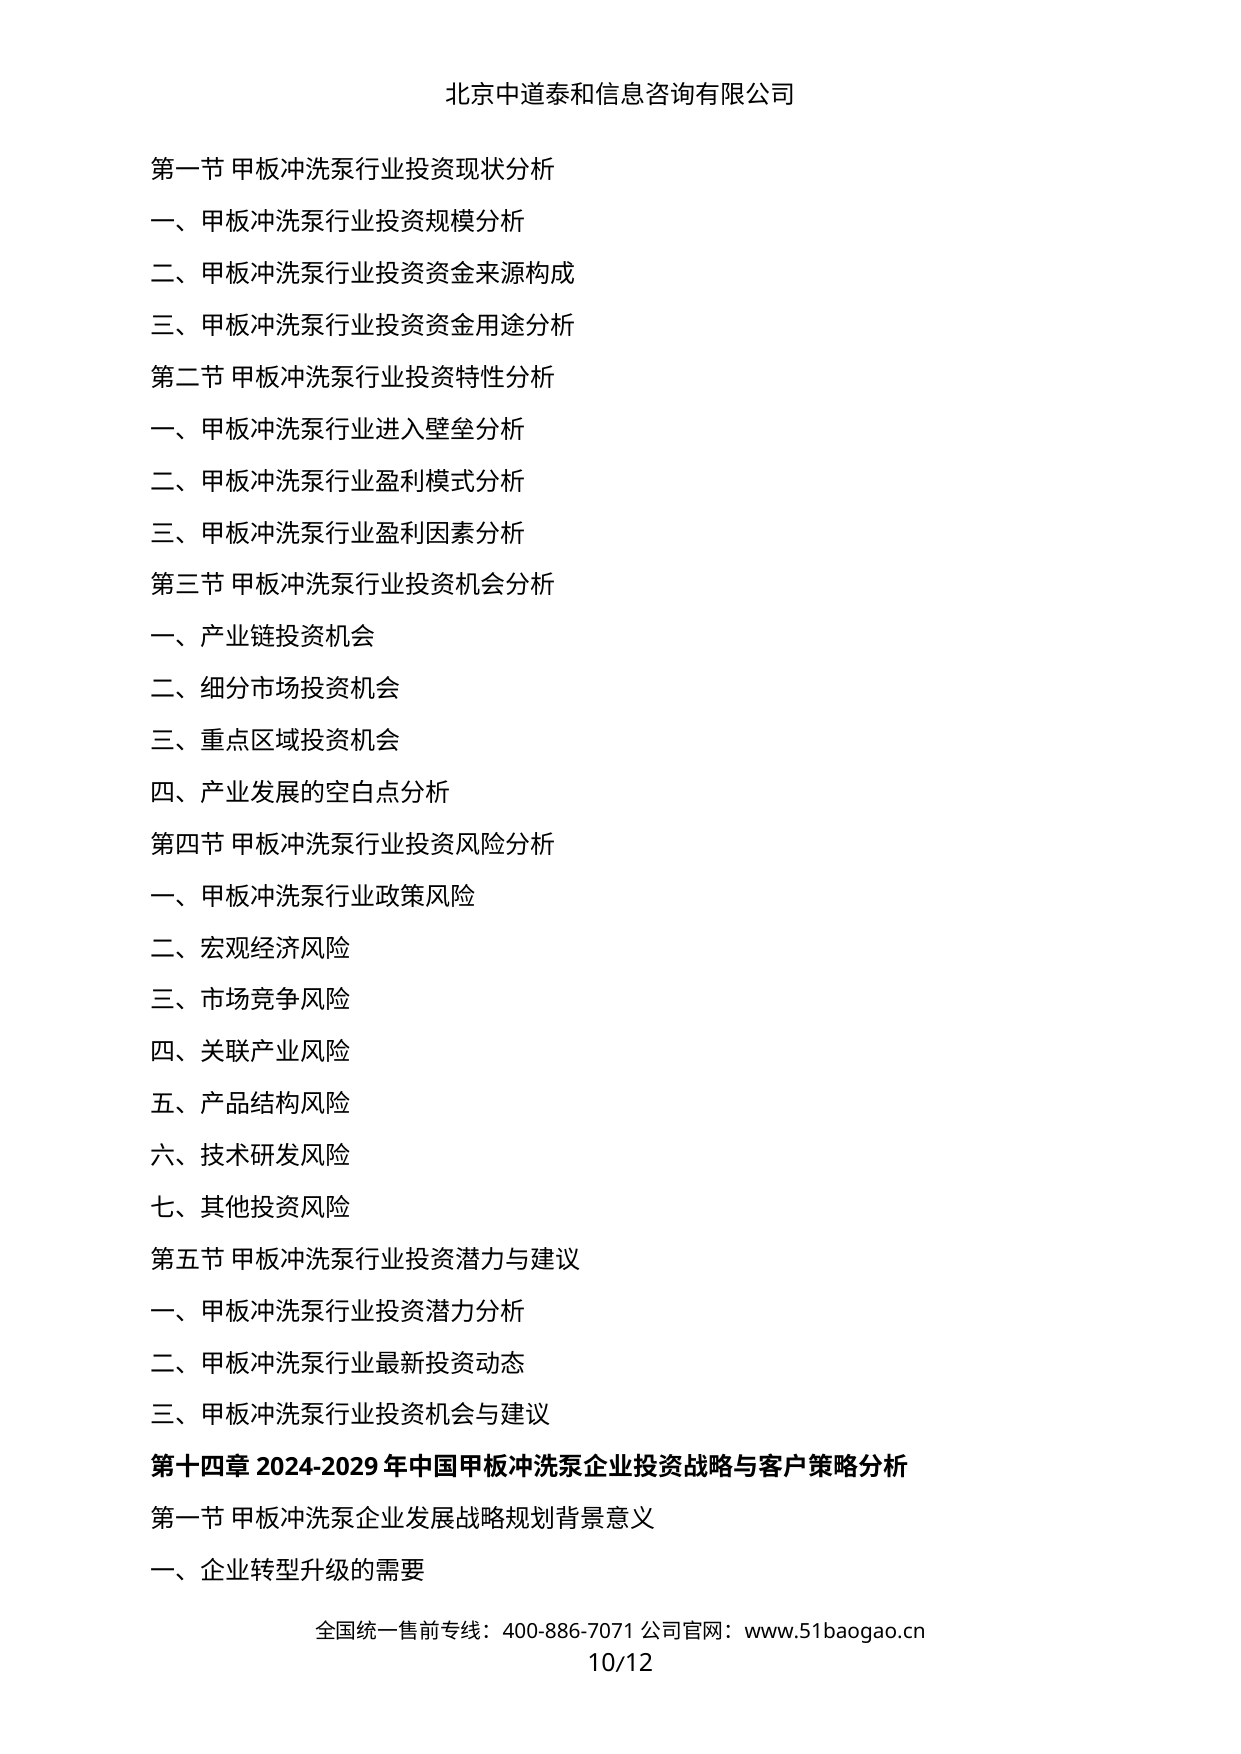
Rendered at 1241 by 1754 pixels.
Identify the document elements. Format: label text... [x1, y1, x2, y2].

text 五、产品结构风险 [150, 1084, 1090, 1120]
text 三、重点区域投资机会 [150, 721, 1090, 757]
text 第五节 甲板冲洗泵行业投资潜力与建议 [150, 1239, 1090, 1276]
text 第一节 甲板冲洗泵企业发展战略规划背景意义 [150, 1499, 1090, 1535]
text 二、甲板冲洗泵行业投资资金来源构成 [150, 254, 1090, 290]
text 一、产业链投资机会 [150, 617, 1090, 653]
text 七、其他投资风险 [150, 1187, 1090, 1224]
text 第一节 甲板冲洗泵行业投资现状分析 [150, 150, 1090, 186]
text 四、关联产业风险 [150, 1032, 1090, 1068]
text 第二节 甲板冲洗泵行业投资特性分析 [150, 357, 1090, 394]
text 一、甲板冲洗泵行业投资潜力分析 [150, 1291, 1090, 1327]
text 一、企业转型升级的需要 [150, 1551, 1090, 1587]
text 二、甲板冲洗泵行业盈利模式分析 [150, 461, 1090, 497]
text 三、甲板冲洗泵行业投资机会与建议 [150, 1395, 1090, 1431]
text 三、甲板冲洗泵行业投资资金用途分析 [150, 306, 1090, 342]
text 二、细分市场投资机会 [150, 669, 1090, 705]
text 一、甲板冲洗泵行业政策风险 [150, 876, 1090, 912]
text 四、产业发展的空白点分析 [150, 772, 1090, 809]
text 第十四章 2024-2029年中国甲板冲洗泵企业投资战略与客户策略分析 [150, 1447, 1090, 1483]
text 二、宏观经济风险 [150, 928, 1090, 964]
text 第四节 甲板冲洗泵行业投资风险分析 [150, 824, 1090, 861]
text 六、技术研发风险 [150, 1136, 1090, 1172]
text 三、甲板冲洗泵行业盈利因素分析 [150, 513, 1090, 549]
text 一、甲板冲洗泵行业进入壁垒分析 [150, 409, 1090, 446]
text 二、甲板冲洗泵行业最新投资动态 [150, 1343, 1090, 1379]
text 第三节 甲板冲洗泵行业投资机会分析 [150, 565, 1090, 601]
text 一、甲板冲洗泵行业投资规模分析 [150, 202, 1090, 238]
text 三、市场竞争风险 [150, 980, 1090, 1016]
